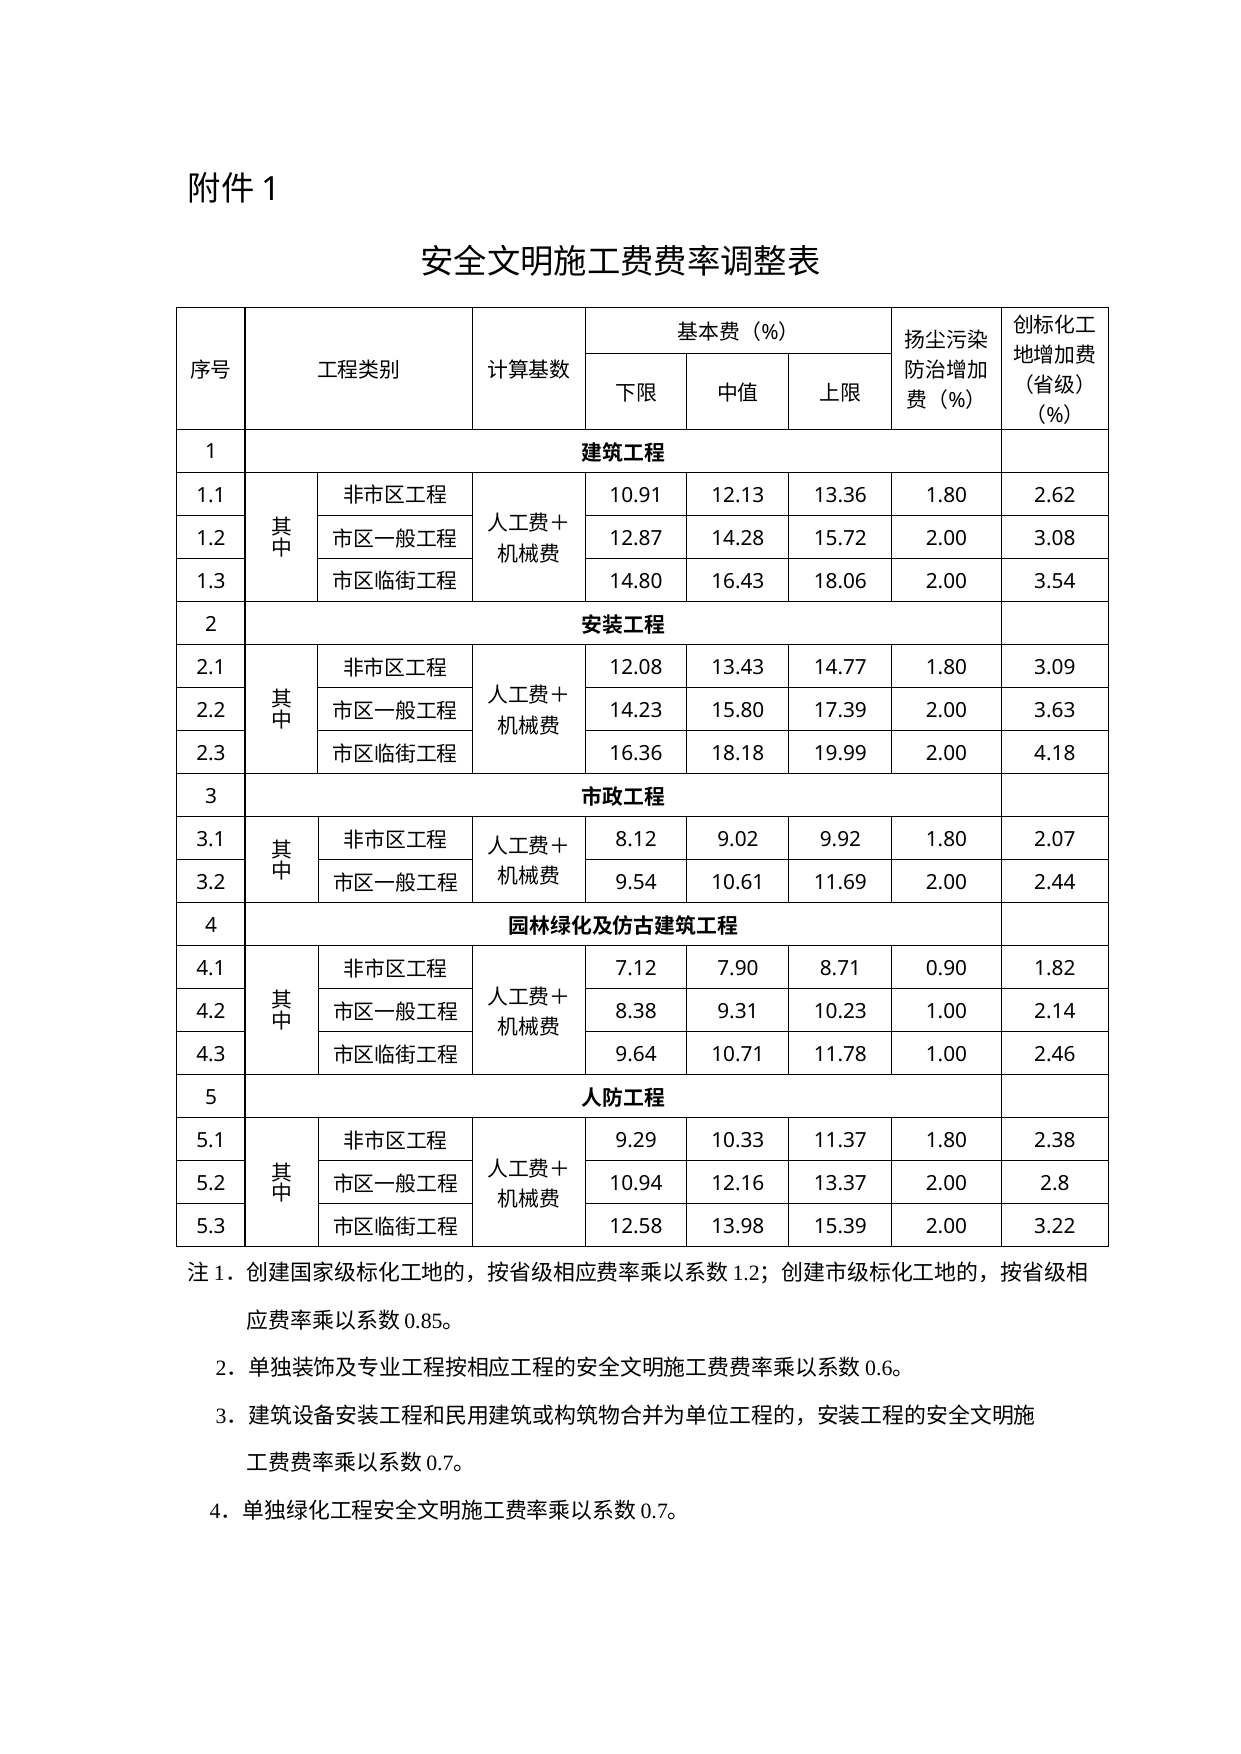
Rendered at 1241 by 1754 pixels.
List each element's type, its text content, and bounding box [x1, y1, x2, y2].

table_cell 13.43 [687, 645, 788, 687]
table_cell 5.1 [177, 1118, 244, 1160]
text 4．单独绿化工程安全文明施工费率乘以系数0.7。 [187, 1493, 1053, 1525]
table_cell 14.80 [586, 559, 686, 601]
table_cell 4.3 [177, 1032, 244, 1074]
table_cell 5.3 [177, 1204, 244, 1246]
table_cell 0.90 [892, 946, 1001, 988]
table_cell 上限 [789, 354, 891, 429]
text 2．单独装饰及专业工程按相应工程的安全文明施工费费率乘以系数0.6。 [215, 1350, 1053, 1382]
table_cell [1002, 774, 1108, 816]
table_cell 4 [177, 903, 244, 945]
table_cell 1.1 [177, 473, 244, 515]
table_cell 1.2 [177, 516, 244, 558]
table_cell 市区一般工程 [319, 860, 472, 902]
table_cell 2.00 [892, 1204, 1001, 1246]
table_cell 市区一般工程 [319, 989, 472, 1031]
table_cell [1002, 903, 1108, 945]
table_header 序号 [177, 308, 244, 429]
table_cell 2.14 [1002, 989, 1108, 1031]
table_cell 14.77 [789, 645, 891, 687]
table_cell 人防工程 [246, 1075, 1001, 1117]
table_cell 15.72 [789, 516, 891, 558]
table_cell 14.28 [687, 516, 788, 558]
table_cell 1.80 [892, 1118, 1001, 1160]
table_cell 1 [177, 430, 244, 472]
table_cell 1.00 [892, 1032, 1001, 1074]
table_cell 2.2 [177, 688, 244, 730]
table_cell 10.91 [586, 473, 686, 515]
table_cell 非市区工程 [319, 946, 472, 988]
table_header 工程类别 [246, 308, 472, 429]
table_cell 10.33 [687, 1118, 788, 1160]
table_cell 其中 [246, 645, 317, 773]
table_cell 市区临街工程 [318, 731, 472, 773]
table_cell 1.80 [892, 817, 1001, 859]
table_cell 2.00 [892, 860, 1001, 902]
table_cell 人工费＋机械费 [473, 817, 585, 902]
table_cell 2.07 [1002, 817, 1108, 859]
table_cell 非市区工程 [319, 817, 472, 859]
table_cell 1.82 [1002, 946, 1108, 988]
table_cell 2.00 [892, 559, 1001, 601]
table_cell 7.12 [586, 946, 686, 988]
table_cell 4.18 [1002, 731, 1108, 773]
table_cell 其中 [246, 473, 317, 601]
table_cell 9.54 [586, 860, 686, 902]
text 安全文明施工费费率调整表 [187, 234, 1053, 283]
table_cell 3.54 [1002, 559, 1108, 601]
table_cell 1.00 [892, 989, 1001, 1031]
table_cell 人工费＋机械费 [473, 645, 585, 773]
table_cell 12.16 [687, 1161, 788, 1203]
table_cell 其中 [246, 817, 318, 902]
table_cell 17.39 [789, 688, 891, 730]
text 3．建筑设备安装工程和民用建筑或构筑物合并为单位工程的，安装工程的安全文明施工费费率乘以系数0.7。 [215, 1398, 1053, 1477]
table_cell [1002, 430, 1108, 472]
table_header 创标化工地增加费 （省级）（%） [1002, 308, 1108, 429]
table_cell 8.71 [789, 946, 891, 988]
table_cell 19.99 [789, 731, 891, 773]
table_cell 13.37 [789, 1161, 891, 1203]
table_cell 11.37 [789, 1118, 891, 1160]
table_cell 3.22 [1002, 1204, 1108, 1246]
table_cell 8.12 [586, 817, 686, 859]
table_cell 8.38 [586, 989, 686, 1031]
table_cell 市区一般工程 [318, 516, 472, 558]
table_cell 9.02 [687, 817, 788, 859]
table_cell 2.46 [1002, 1032, 1108, 1074]
table_cell 5.2 [177, 1161, 244, 1203]
table_cell 9.64 [586, 1032, 686, 1074]
table_cell 非市区工程 [318, 645, 472, 687]
table_cell 16.36 [586, 731, 686, 773]
table_cell 2.3 [177, 731, 244, 773]
table_cell 5 [177, 1075, 244, 1117]
table_cell 10.61 [687, 860, 788, 902]
table_cell 3 [177, 774, 244, 816]
table_cell 3.2 [177, 860, 244, 902]
table_cell 中值 [687, 354, 788, 429]
table_cell 16.43 [687, 559, 788, 601]
table_cell 9.31 [687, 989, 788, 1031]
table_cell 12.58 [586, 1204, 686, 1246]
table_cell 13.36 [789, 473, 891, 515]
table_cell 2 [177, 602, 244, 644]
table_cell 18.06 [789, 559, 891, 601]
table_cell 11.78 [789, 1032, 891, 1074]
table_cell 1.3 [177, 559, 244, 601]
table_cell 4.2 [177, 989, 244, 1031]
table_header 扬尘污染防治增加费（%） [892, 308, 1001, 429]
table_cell 人工费＋机械费 [473, 473, 585, 601]
table_cell [1002, 1075, 1108, 1117]
table_cell 其中 [246, 946, 318, 1074]
table_cell 2.00 [892, 688, 1001, 730]
text 注1．创建国家级标化工地的，按省级相应费率乘以系数1.2；创建市级标化工地的，按省级相应费率乘以系数0.85。 [187, 1255, 1088, 1334]
table_cell 1.80 [892, 645, 1001, 687]
table_cell 市区一般工程 [318, 688, 472, 730]
table_cell 12.13 [687, 473, 788, 515]
table_cell 2.00 [892, 1161, 1001, 1203]
table_cell 3.09 [1002, 645, 1108, 687]
table_cell 9.92 [789, 817, 891, 859]
table_cell 人工费＋机械费 [473, 946, 585, 1074]
table_cell 非市区工程 [319, 1118, 472, 1160]
table_cell 安装工程 [246, 602, 1001, 644]
table_cell 市区一般工程 [319, 1161, 472, 1203]
table_cell 10.94 [586, 1161, 686, 1203]
table_cell 2.8 [1002, 1161, 1108, 1203]
table_cell 市区临街工程 [319, 1032, 472, 1074]
table_cell 市区临街工程 [318, 559, 472, 601]
table_cell 2.62 [1002, 473, 1108, 515]
table_cell 非市区工程 [318, 473, 472, 515]
table_cell 4.1 [177, 946, 244, 988]
table_cell 11.69 [789, 860, 891, 902]
table_cell 14.23 [586, 688, 686, 730]
table_cell 12.87 [586, 516, 686, 558]
table_cell 18.18 [687, 731, 788, 773]
table_cell 人工费＋机械费 [473, 1118, 585, 1246]
table_cell 2.38 [1002, 1118, 1108, 1160]
table_cell 园林绿化及仿古建筑工程 [246, 903, 1001, 945]
table_cell 3.1 [177, 817, 244, 859]
table_cell 7.90 [687, 946, 788, 988]
table_cell 13.98 [687, 1204, 788, 1246]
table_cell 建筑工程 [246, 430, 1001, 472]
table_cell 市区临街工程 [319, 1204, 472, 1246]
table_cell 15.39 [789, 1204, 891, 1246]
table_cell 10.71 [687, 1032, 788, 1074]
table_cell 15.80 [687, 688, 788, 730]
table_cell 3.63 [1002, 688, 1108, 730]
table_cell 1.80 [892, 473, 1001, 515]
table_cell 2.1 [177, 645, 244, 687]
table_header 基本费（%） [586, 308, 891, 353]
table_cell [1002, 602, 1108, 644]
table_cell 其中 [246, 1118, 318, 1246]
table_cell 2.00 [892, 516, 1001, 558]
table_cell 3.08 [1002, 516, 1108, 558]
table_cell 12.08 [586, 645, 686, 687]
table_cell 市政工程 [246, 774, 1001, 816]
table_header 计算基数 [473, 308, 585, 429]
text 附件1 [187, 162, 1053, 210]
table_cell 2.44 [1002, 860, 1108, 902]
table_cell 下限 [586, 354, 686, 429]
table_cell 2.00 [892, 731, 1001, 773]
table_cell 10.23 [789, 989, 891, 1031]
table_cell 9.29 [586, 1118, 686, 1160]
